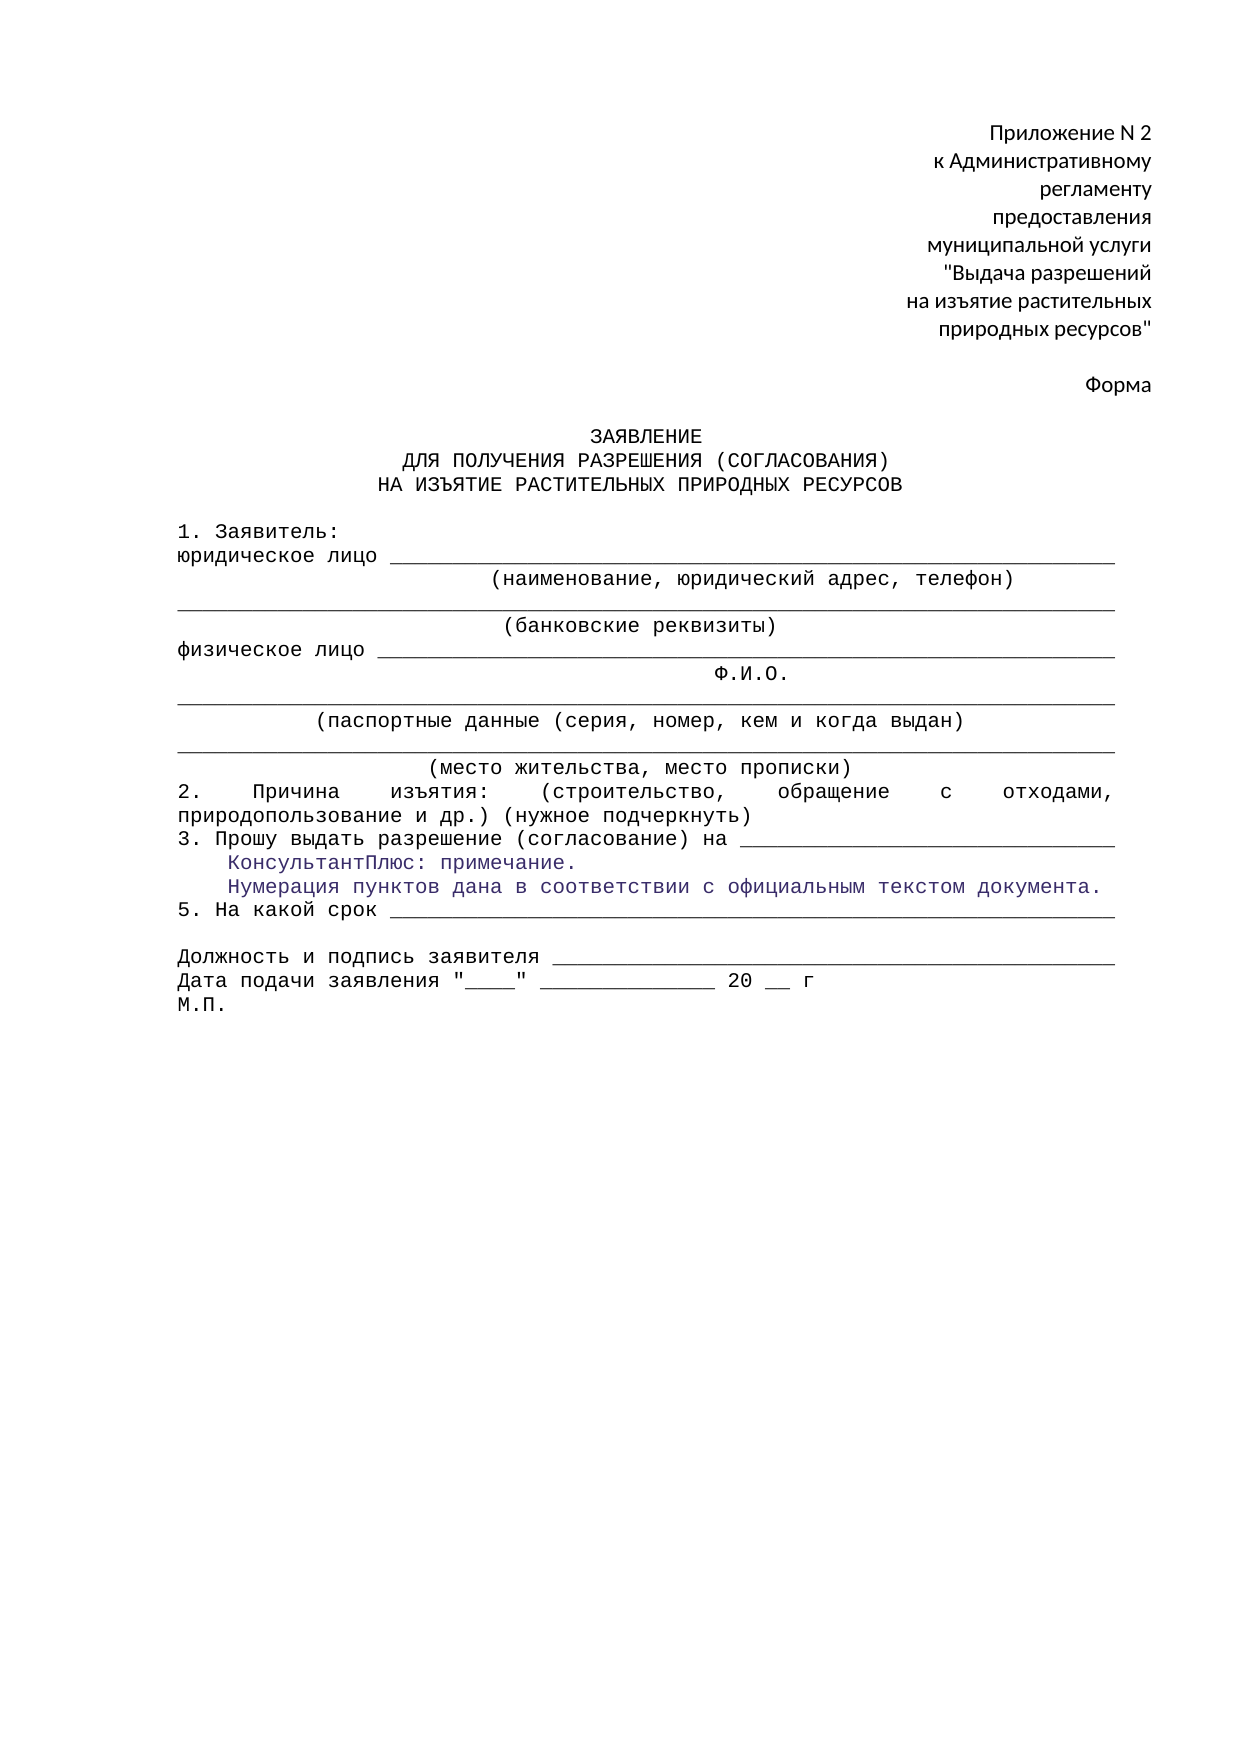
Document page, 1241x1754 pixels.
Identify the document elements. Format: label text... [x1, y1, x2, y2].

text Дата подачи заявления "____" ______________ 20 __ г [177, 970, 1152, 994]
text ___________________________________________________________________________ [177, 686, 1152, 710]
text Приложение N 2 [177, 118, 1152, 146]
text на изъятие растительных [177, 286, 1152, 314]
text ЗАЯВЛЕНИЕ [177, 426, 1152, 450]
text к Административному [177, 146, 1152, 174]
text 5. На какой срок __________________________________________________________ [177, 899, 1152, 923]
text (наименование, юридический адрес, телефон) [177, 568, 1152, 592]
text (банковские реквизиты) [177, 616, 1152, 639]
text 3. Прошу выдать разрешение (согласование) на ______________________________ [177, 828, 1152, 852]
text Должность и подпись заявителя _____________________________________________ [177, 947, 1152, 970]
text ДЛЯ ПОЛУЧЕНИЯ РАЗРЕШЕНИЯ (СОГЛАСОВАНИЯ) [177, 450, 1152, 474]
text юридическое лицо __________________________________________________________ [177, 544, 1152, 568]
text М.П. [177, 994, 1152, 1017]
text физическое лицо ___________________________________________________________ [177, 639, 1152, 663]
text ___________________________________________________________________________ [177, 592, 1152, 616]
text "Выдача разрешений [177, 258, 1152, 286]
text предоставления [177, 202, 1152, 230]
text регламенту [177, 174, 1152, 202]
text (паспортные данные (серия, номер, кем и когда выдан) [177, 710, 1152, 734]
text (место жительства, место прописки) [177, 757, 1152, 781]
text ___________________________________________________________________________ [177, 734, 1152, 757]
text муниципальной услуги [177, 230, 1152, 258]
text природопользование и др.) (нужное подчеркнуть) [177, 805, 1152, 828]
text 1. Заявитель: [177, 521, 1152, 544]
text 2. Причина изъятия: (строительство, обращение с отходами, [177, 781, 1152, 805]
text природных ресурсов" [177, 314, 1152, 342]
text НА ИЗЪЯТИЕ РАСТИТЕЛЬНЫХ ПРИРОДНЫХ РЕСУРСОВ [177, 474, 1152, 497]
text Нумерация пунктов дана в соответствии с официальным текстом документа. [177, 876, 1152, 899]
text Форма [177, 370, 1152, 398]
text Ф.И.О. [177, 663, 1152, 686]
text КонсультантПлюс: примечание. [177, 852, 1152, 876]
